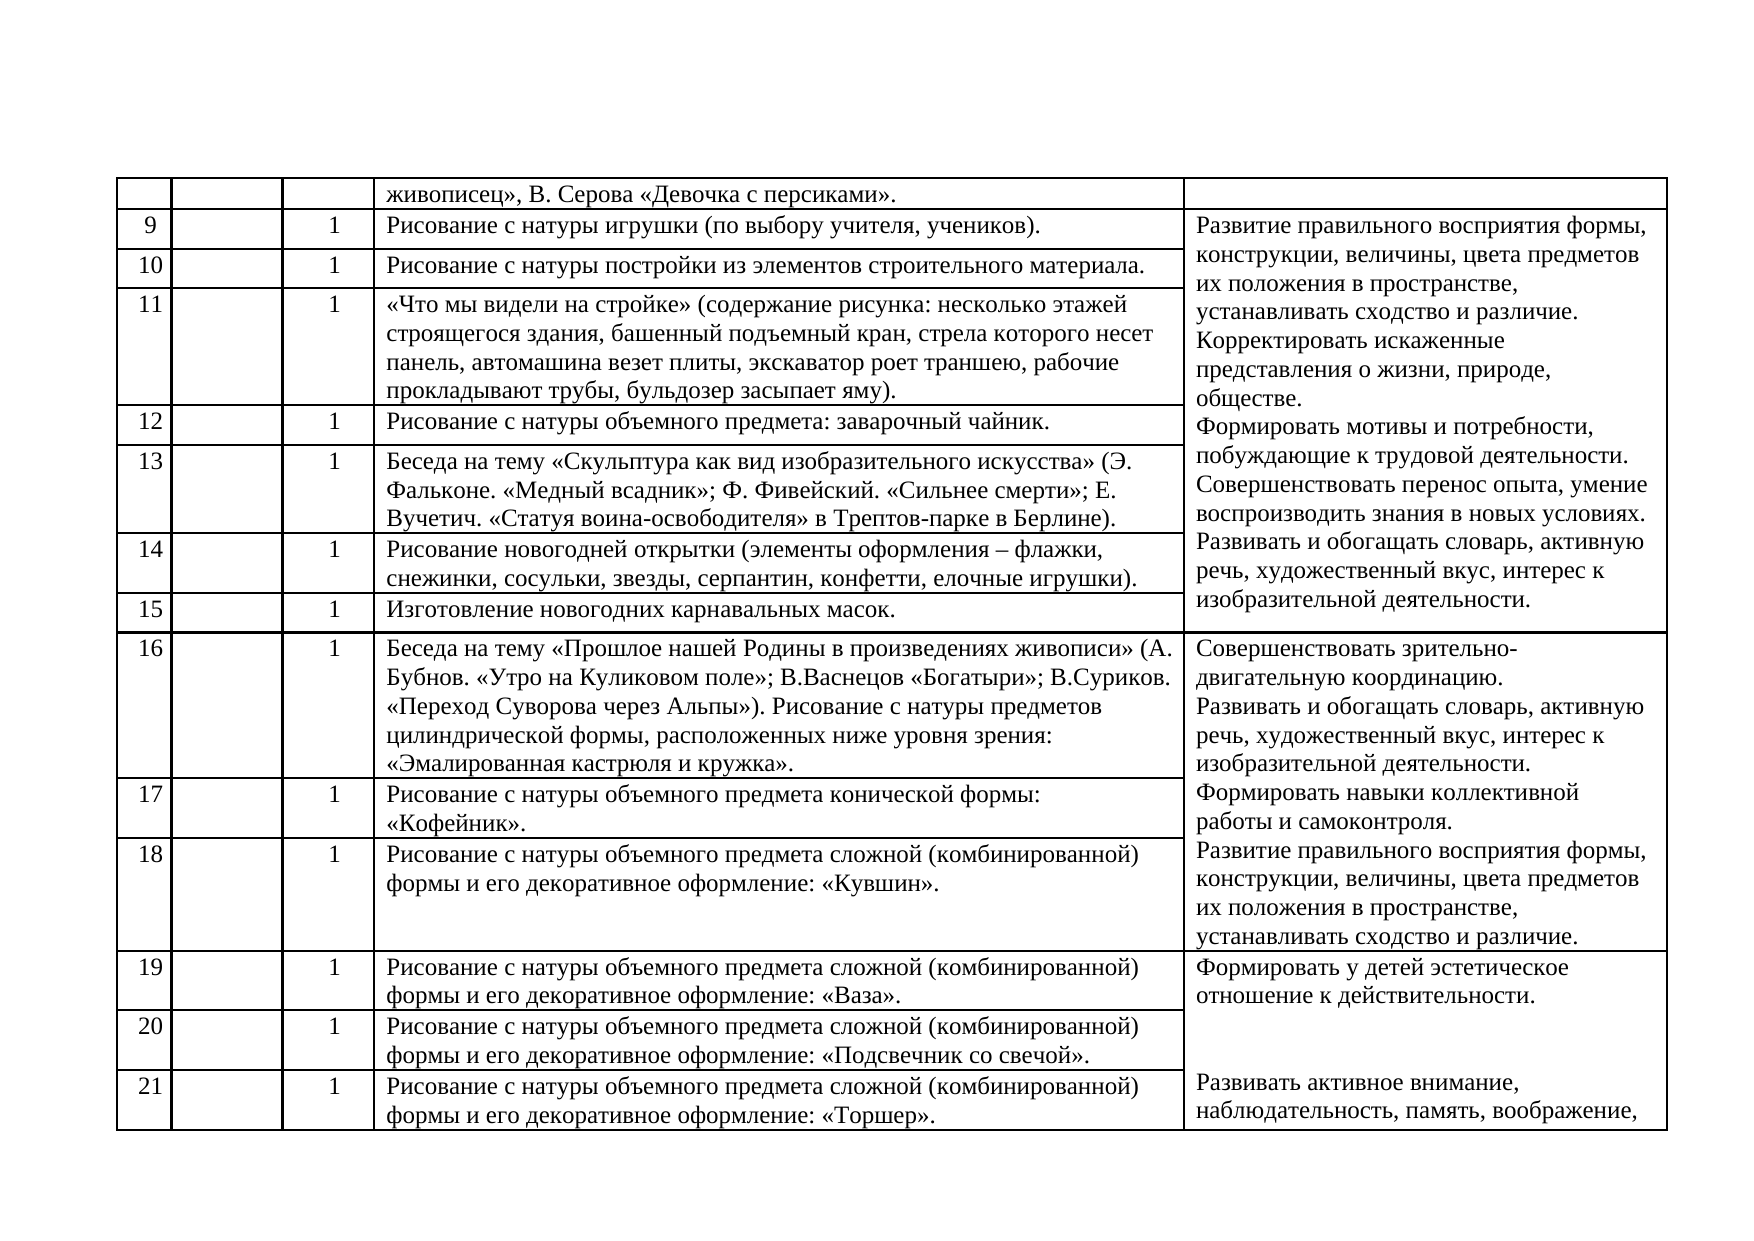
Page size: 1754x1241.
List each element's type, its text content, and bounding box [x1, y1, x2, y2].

table_cell [173, 1071, 281, 1128]
table_cell 15 [118, 594, 170, 631]
table_cell 1 [284, 1071, 373, 1128]
table_cell Беседа на тему «Скульптура как вид изобразительного искусства» (Э. Фальконе. «Медный всадник»; Ф. Фивейский. «Сильнее смерти»; Е. Вучетич. «Статуя воина-освободителя» в Трептов-парке в Берлине). [375, 446, 1183, 532]
table_cell Совершенствовать зрительно-двигательную координацию. Развивать и обогащать словарь, активную речь, художественный вкус, интерес к изобразительной деятельности. Формировать навыки коллективной работы и самоконтроля. Развитие правильного восприятия формы, конструкции, величины, цвета предметов их положения в пространстве, устанавливать сходство и различие. [1185, 634, 1666, 950]
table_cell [375, 179, 1183, 208]
table_cell Формировать у детей эстетическое отношение к действительности. Развивать активное внимание, наблюдательность, память, воображение, мышление. [1185, 952, 1666, 1128]
table_cell Рисование с натуры объемного предмета конической формы: «Кофейник». [375, 779, 1183, 837]
table_cell 1 [284, 594, 373, 631]
table_cell 8 [118, 179, 170, 208]
table_cell Рисование с натуры объемного предмета сложной (комбинированной) формы и его декоративное оформление: «Ваза». [375, 952, 1183, 1009]
table_cell [173, 179, 281, 208]
table_cell [173, 594, 281, 631]
table_cell 14 [118, 534, 170, 592]
table_cell [173, 446, 281, 532]
table_cell Рисование с натуры постройки из элементов строительного материала. [375, 250, 1183, 287]
table_cell Рисование с натуры объемного предмета: заварочный чайник. [375, 406, 1183, 444]
table_cell 10 [118, 250, 170, 287]
table_cell [173, 1011, 281, 1069]
table_cell 1 [284, 179, 373, 208]
table_cell 1 [284, 779, 373, 837]
table_cell Рисование с натуры объемного предмета сложной (комбинированной) формы и его декоративное оформление: «Подсвечник со свечой». [375, 1011, 1183, 1069]
table_cell 20 [118, 1011, 170, 1069]
table_cell Рисование с натуры объемного предмета сложной (комбинированной) формы и его декоративное оформление: «Кувшин». [375, 839, 1183, 950]
table_cell 1 [284, 952, 373, 1009]
table_cell 11 [118, 289, 170, 404]
table_cell Развитие правильного восприятия формы, конструкции, величины, цвета предметов их положения в пространстве, устанавливать сходство и различие. Корректировать искаженные представления о жизни, природе, обществе. Формировать мотивы и потребности, побуждающие к трудовой деятельности. Совершенствовать перенос опыта, умение воспроизводить знания в новых условиях. Развивать и обогащать словарь, активную речь, художественный вкус, интерес к изобразительной деятельности. [1185, 210, 1666, 631]
table_cell Рисование новогодней открытки (элементы оформления – флажки, снежинки, сосульки, звезды, серпантин, конфетти, елочные игрушки). [375, 534, 1183, 592]
table_cell 1 [284, 534, 373, 592]
table_cell 17 [118, 779, 170, 837]
table_cell 1 [284, 250, 373, 287]
table_cell 1 [284, 446, 373, 532]
table_cell [173, 952, 281, 1009]
table_cell [173, 779, 281, 837]
table_cell [173, 289, 281, 404]
table_cell 1 [284, 210, 373, 248]
table_cell 13 [118, 446, 170, 532]
table_cell 1 [284, 289, 373, 404]
table_cell 18 [118, 839, 170, 950]
table_cell [173, 634, 281, 777]
table_cell Изготовление новогодних карнавальных масок. [375, 594, 1183, 631]
table_cell [173, 250, 281, 287]
table_cell 9 [118, 210, 170, 248]
table_cell 16 [118, 634, 170, 777]
table_cell Рисование с натуры игрушки (по выбору учителя, учеников). [375, 210, 1183, 248]
table_cell 12 [118, 406, 170, 444]
table_cell Рисование с натуры объемного предмета сложной (комбинированной) формы и его декоративное оформление: «Торшер». [375, 1071, 1183, 1128]
table_cell Беседа на тему «Прошлое нашей Родины в произведениях живописи» (А. Бубнов. «Утро на Куликовом поле»; В.Васнецов «Богатыри»; В.Суриков. «Переход Суворова через Альпы»). Рисование с натуры предметов цилиндрической формы, расположенных ниже уровня зрения: «Эмалированная кастрюля и кружка». [375, 634, 1183, 777]
table_cell [173, 839, 281, 950]
table_cell 1 [284, 839, 373, 950]
table_cell 1 [284, 406, 373, 444]
table_cell [173, 406, 281, 444]
table_cell 21 [118, 1071, 170, 1128]
table_cell 1 [284, 634, 373, 777]
table_cell 1 [284, 1011, 373, 1069]
table_cell [173, 534, 281, 592]
table_cell 19 [118, 952, 170, 1009]
table_cell «Что мы видели на стройке» (содержание рисунка: несколько этажей строящегося здания, башенный подъемный кран, стрела которого несет панель, автомашина везет плиты, экскаватор роет траншею, рабочие прокладывают трубы, бульдозер засыпает яму). [375, 289, 1183, 404]
table_cell [173, 210, 281, 248]
